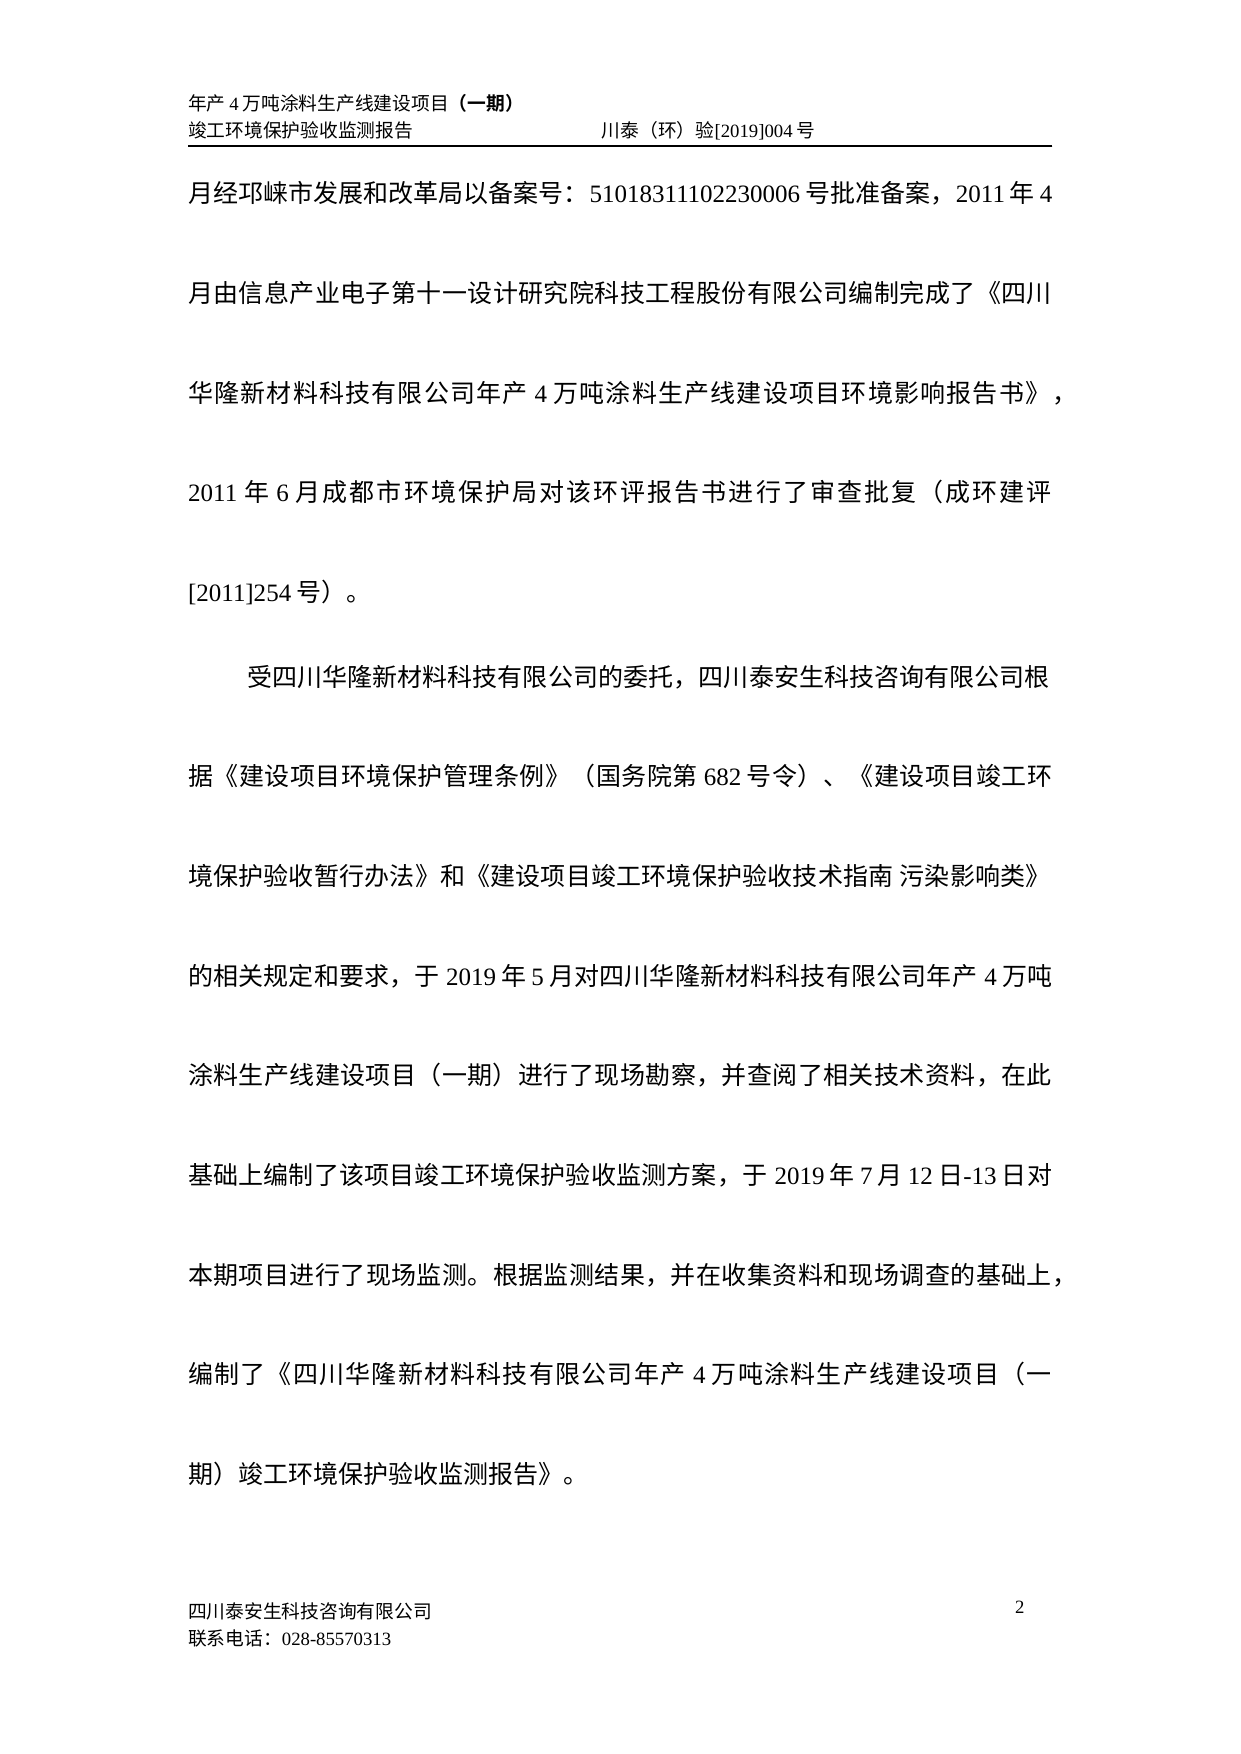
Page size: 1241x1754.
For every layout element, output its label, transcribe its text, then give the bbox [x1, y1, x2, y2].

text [188, 159, 1052, 624]
text 受四川华隆新材料科技有限公司的委托，四川泰安生科技咨询有限公司根据《建设项目环境保护管理条例》（国务院第682号令）、《建设项目竣工环境保护验收暂行办法》和《建设项目竣工环境保护验收技术指南 污染影响类》的相关规定和要求，于2019年5月对四川华隆新材料科技有限公司年产4万吨涂料生产线建设项目（一期）进行了现场勘察，并查阅了相关技术资料，在此基础上编制了该项目竣工环境保护验收监测方案，于2019年7月12日-13日对本期项目进行了现场监测。根据监测结果，并在收集资料和现场调查的基础上，编制了《四川华隆新材料科技有限公司年产4万吨涂料生产线建设项目（一期）竣工环境保护验收监测报告》。 [188, 642, 1052, 1506]
